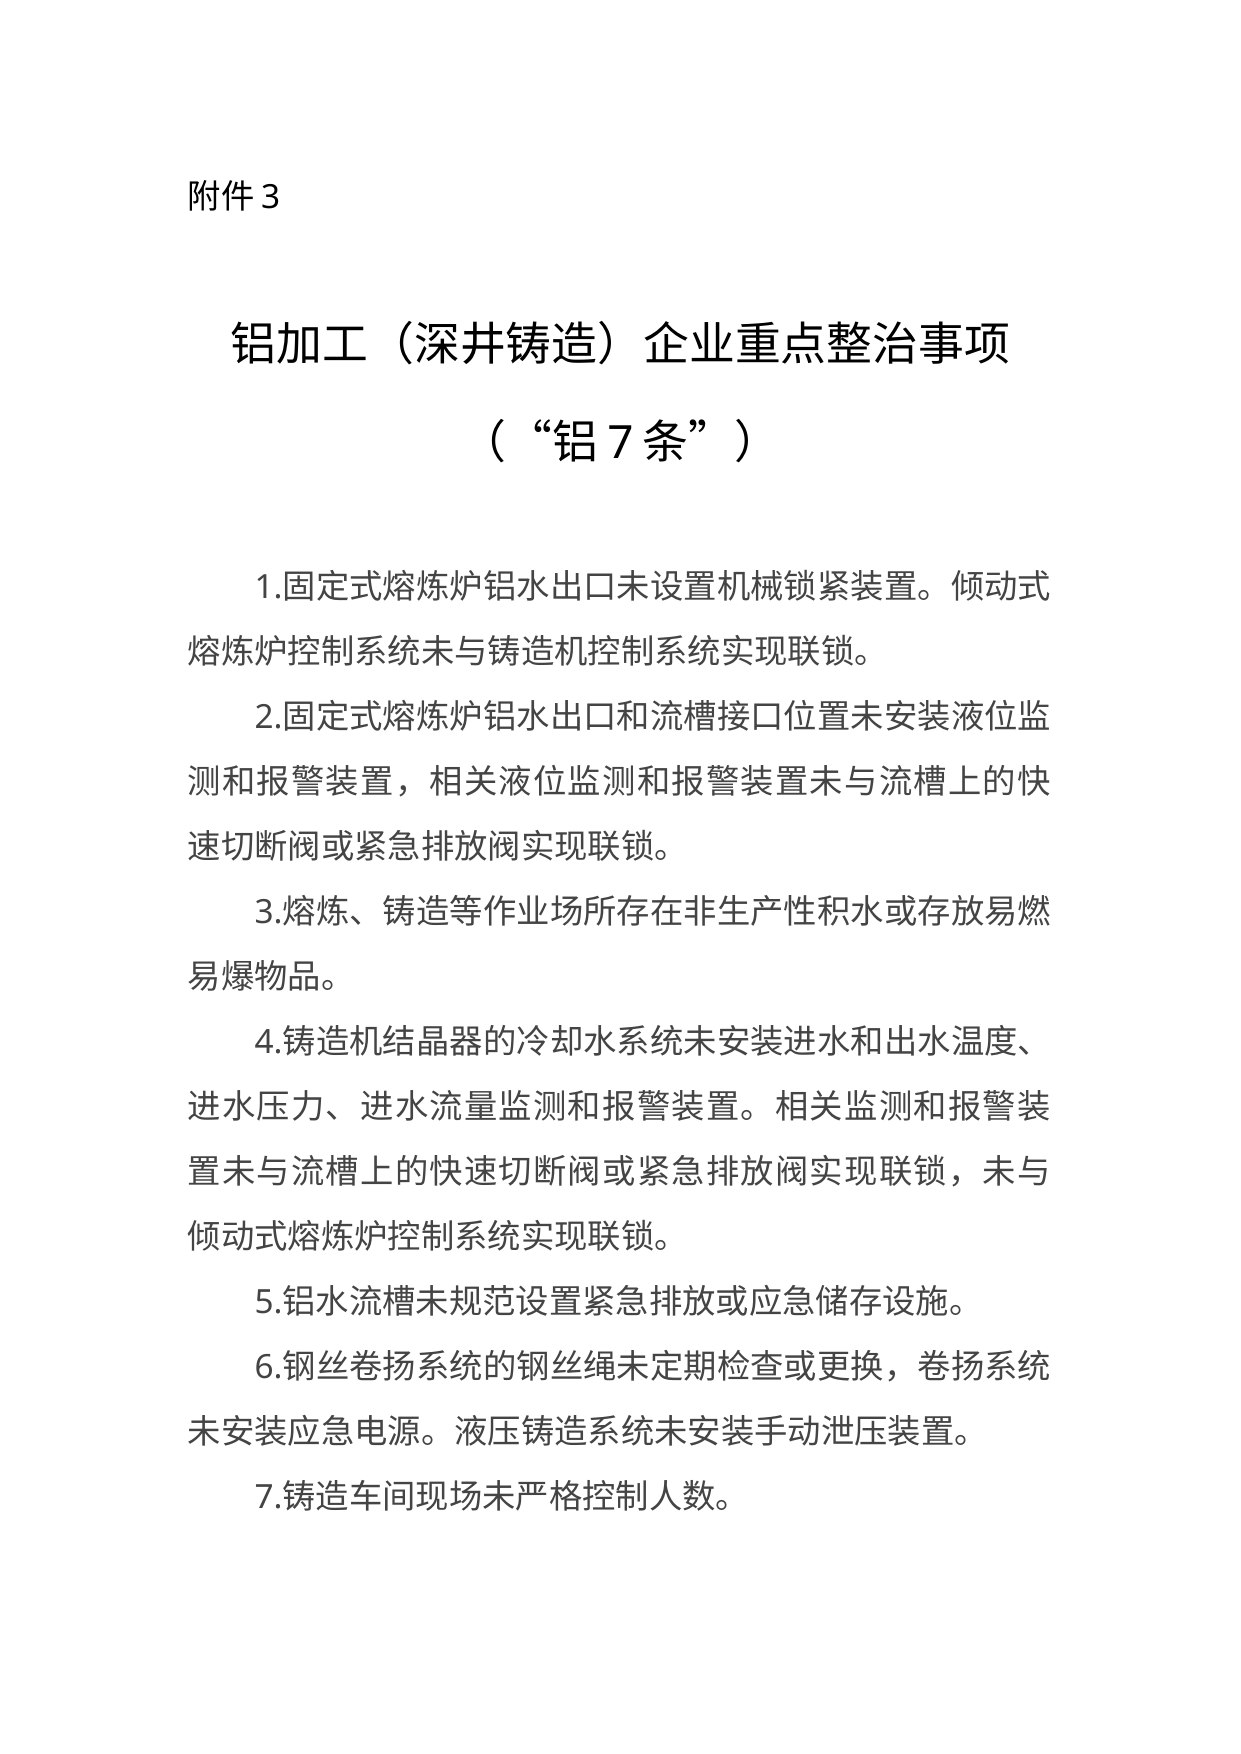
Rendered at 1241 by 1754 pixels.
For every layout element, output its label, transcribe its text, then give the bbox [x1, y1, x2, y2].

text 1.固定式熔炼炉铝水出口未设置机械锁紧装置。倾动式熔炼炉控制系统未与铸造机控制系统实现联锁。 [187, 552, 1053, 682]
text 3.熔炼、铸造等作业场所存在非生产性积水或存放易燃易爆物品。 [187, 877, 1053, 1007]
text 5.铝水流槽未规范设置紧急排放或应急储存设施。 [187, 1267, 1053, 1332]
text 4.铸造机结晶器的冷却水系统未安装进水和出水温度、进水压力、进水流量监测和报警装置。相关监测和报警装置未与流槽上的快速切断阀或紧急排放阀实现联锁，未与倾动式熔炼炉控制系统实现联锁。 [187, 1007, 1053, 1267]
text 2.固定式熔炼炉铝水出口和流槽接口位置未安装液位监测和报警装置，相关液位监测和报警装置未与流槽上的快速切断阀或紧急排放阀实现联锁。 [187, 682, 1053, 877]
text 6.钢丝卷扬系统的钢丝绳未定期检查或更换，卷扬系统未安装应急电源。液压铸造系统未安装手动泄压装置。 [187, 1332, 1053, 1462]
text 7.铸造车间现场未严格控制人数。 [187, 1462, 1053, 1527]
text 附件3 [187, 162, 1053, 227]
text （“铝7条”） [187, 389, 1053, 487]
text 铝加工（深井铸造）企业重点整治事项 [187, 292, 1053, 389]
